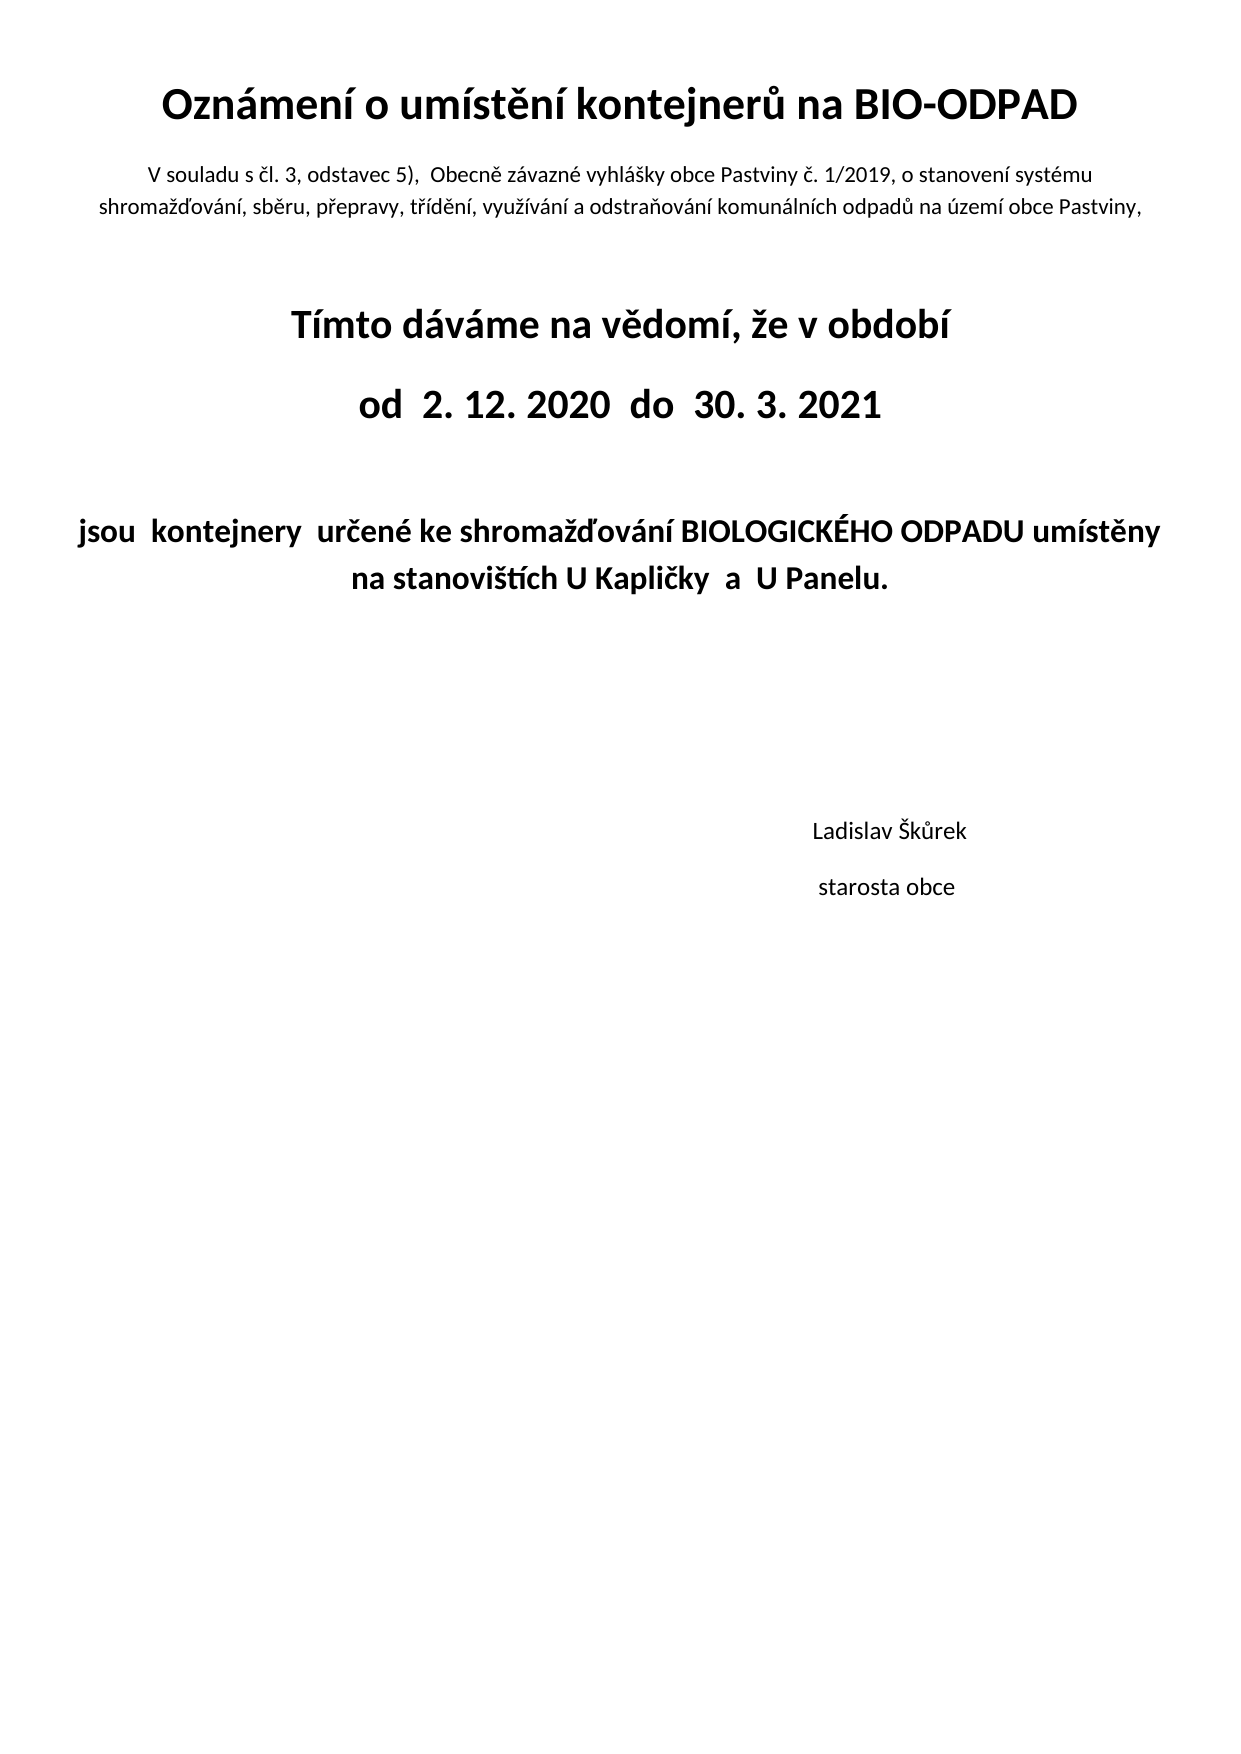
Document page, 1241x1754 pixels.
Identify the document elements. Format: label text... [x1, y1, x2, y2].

text od 2. 12. 2020 do 30. 3. 2021 [75, 378, 1165, 428]
text Ladislav Škůrek [75, 815, 1165, 846]
text Tímto dáváme na vědomí, že v období [75, 298, 1165, 349]
text V souladu s čl. 3, odstavec 5), Obecně závazné vyhlášky obce Pastviny č. 1/2019, o stanovení systému shromažďování, sběru, přepravy, třídění, využívání a odstraňování komunálních odpadů na území obce Pastviny, [75, 160, 1165, 220]
text Oznámení o umístění kontejnerů na BIO-ODPAD [75, 75, 1165, 131]
text starosta obce [75, 871, 1165, 902]
text jsou kontejnery určené ke shromažďování BIOLOGICKÉHO ODPADU umístěny na stanovištích U Kapličky a U Panelu. [75, 510, 1165, 597]
